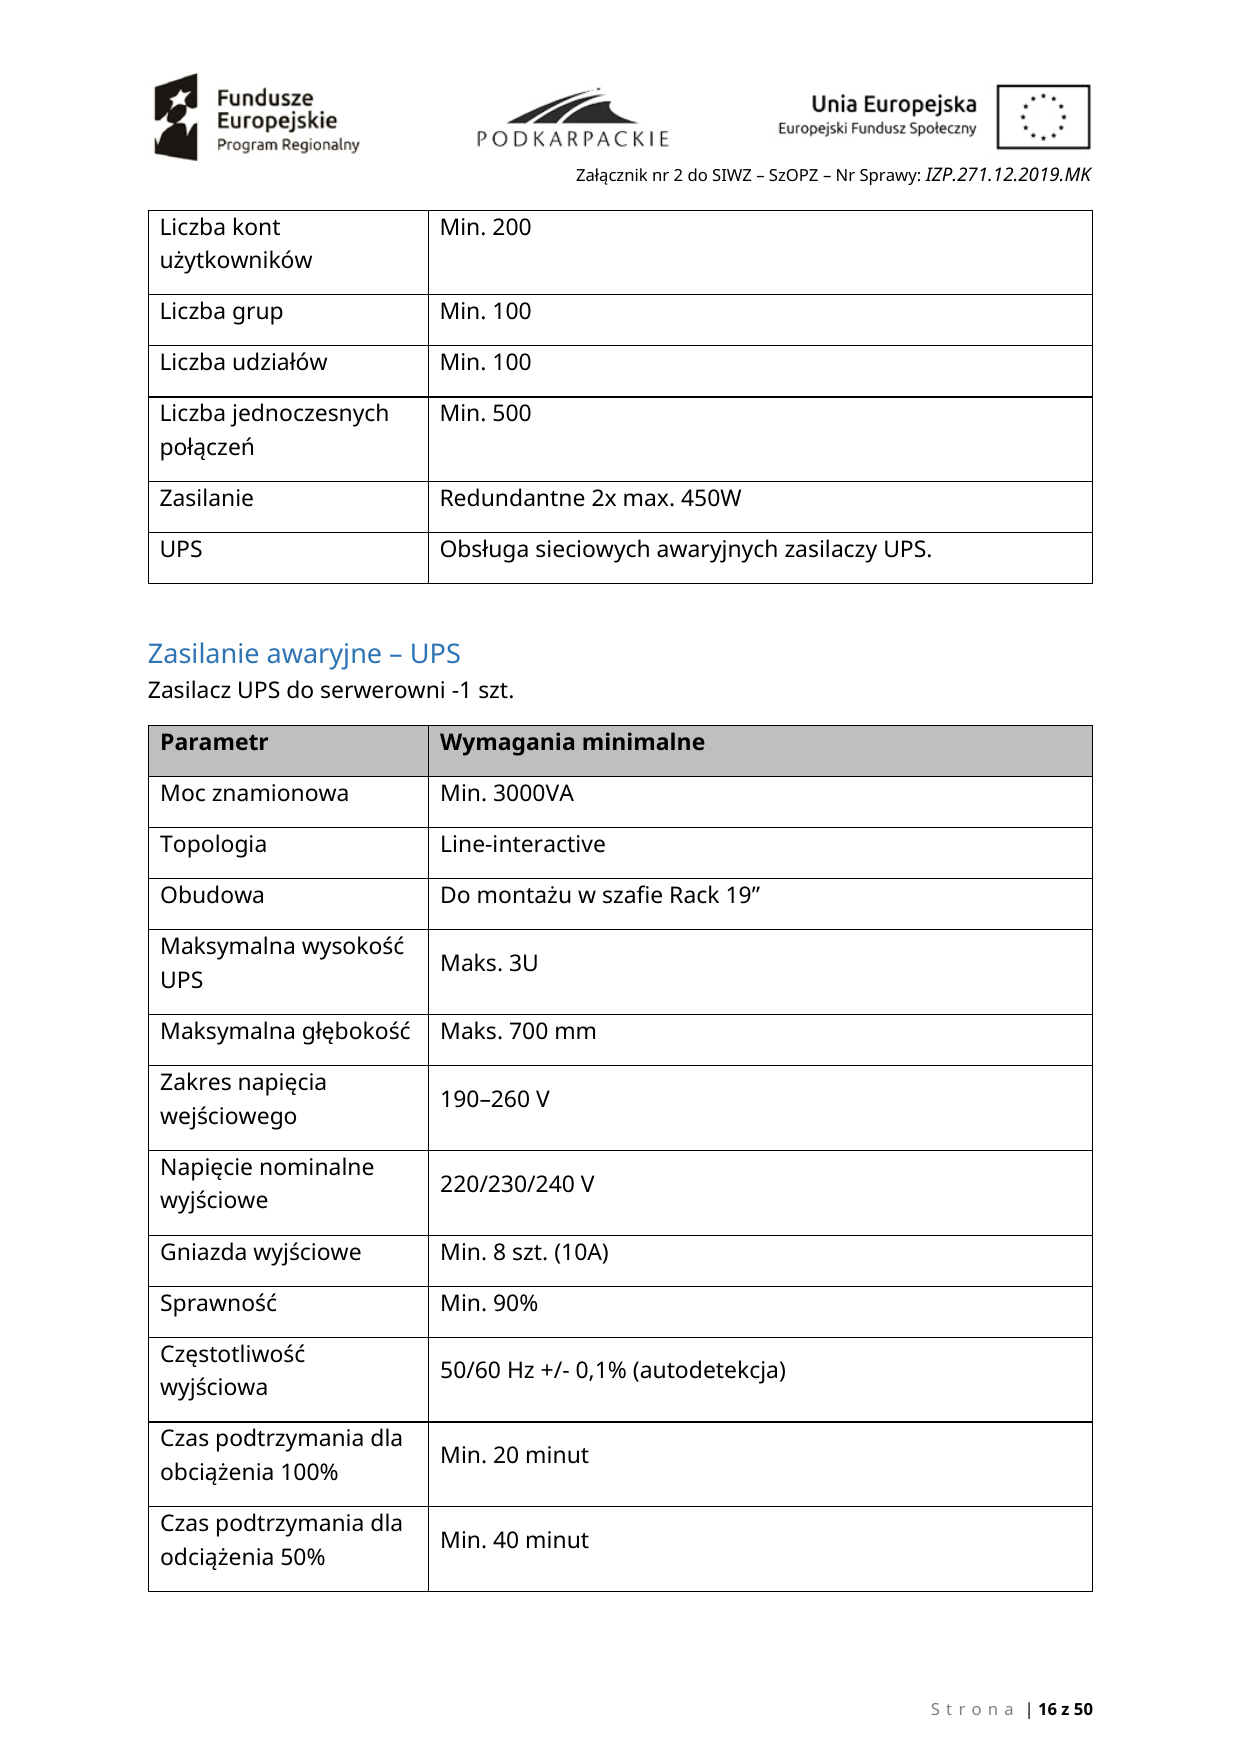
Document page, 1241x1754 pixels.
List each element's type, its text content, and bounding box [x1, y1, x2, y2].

table_cell 190–260 V [429, 1066, 1092, 1150]
table_cell Min. 8 szt. (10A) [429, 1236, 1092, 1286]
table_cell Min. 200 [429, 211, 1092, 294]
text Zasilacz UPS do serwerowni -1 szt. [148, 674, 1093, 706]
table_cell Maksymalna wysokość UPS [149, 930, 428, 1014]
table_cell Czas podtrzymania dla odciążenia 50% [149, 1507, 428, 1591]
table_cell Maks. 3U [429, 930, 1092, 1014]
table_cell Zasilanie [149, 482, 428, 532]
table_cell Zakres napięcia wejściowego [149, 1066, 428, 1150]
table_cell Obsługa sieciowych awaryjnych zasilaczy UPS. [429, 533, 1092, 583]
table_cell Min. 500 [429, 398, 1092, 481]
table_cell Czas podtrzymania dla obciążenia 100% [149, 1423, 428, 1506]
table_cell Obudowa [149, 879, 428, 929]
table_cell Gniazda wyjściowe [149, 1236, 428, 1286]
table_header Parametr [149, 726, 428, 776]
subtitle Zasilanie awaryjne – UPS [148, 635, 1093, 672]
table_cell Liczba udziałów [149, 346, 428, 396]
table_cell Maks. 700 mm [429, 1015, 1092, 1065]
table_cell Line-interactive [429, 828, 1092, 878]
table_cell Liczba grup [149, 295, 428, 345]
table_cell Liczba jednoczesnych połączeń [149, 398, 428, 481]
table_cell Min. 40 minut [429, 1507, 1092, 1591]
table_cell Moc znamionowa [149, 777, 428, 827]
picture [147, 73, 1093, 162]
table_cell Min. 100 [429, 346, 1092, 396]
table_cell Min. 100 [429, 295, 1092, 345]
table_header Wymagania minimalne [429, 726, 1092, 776]
table_cell UPS [149, 533, 428, 583]
table_cell Częstotliwość wyjściowa [149, 1338, 428, 1421]
table_cell Min. 3000VA [429, 777, 1092, 827]
table_cell Sprawność [149, 1287, 428, 1337]
table_cell Do montażu w szafie Rack 19” [429, 879, 1092, 929]
table_cell Liczba kont użytkowników [149, 211, 428, 294]
table_cell Topologia [149, 828, 428, 878]
table_cell Min. 20 minut [429, 1423, 1092, 1506]
table_cell Maksymalna głębokość [149, 1015, 428, 1065]
table_cell Min. 90% [429, 1287, 1092, 1337]
table_cell Napięcie nominalne wyjściowe [149, 1151, 428, 1234]
table_cell 220/230/240 V [429, 1151, 1092, 1234]
table_cell Redundantne 2x max. 450W [429, 482, 1092, 532]
table_cell 50/60 Hz +/- 0,1% (autodetekcja) [429, 1338, 1092, 1421]
